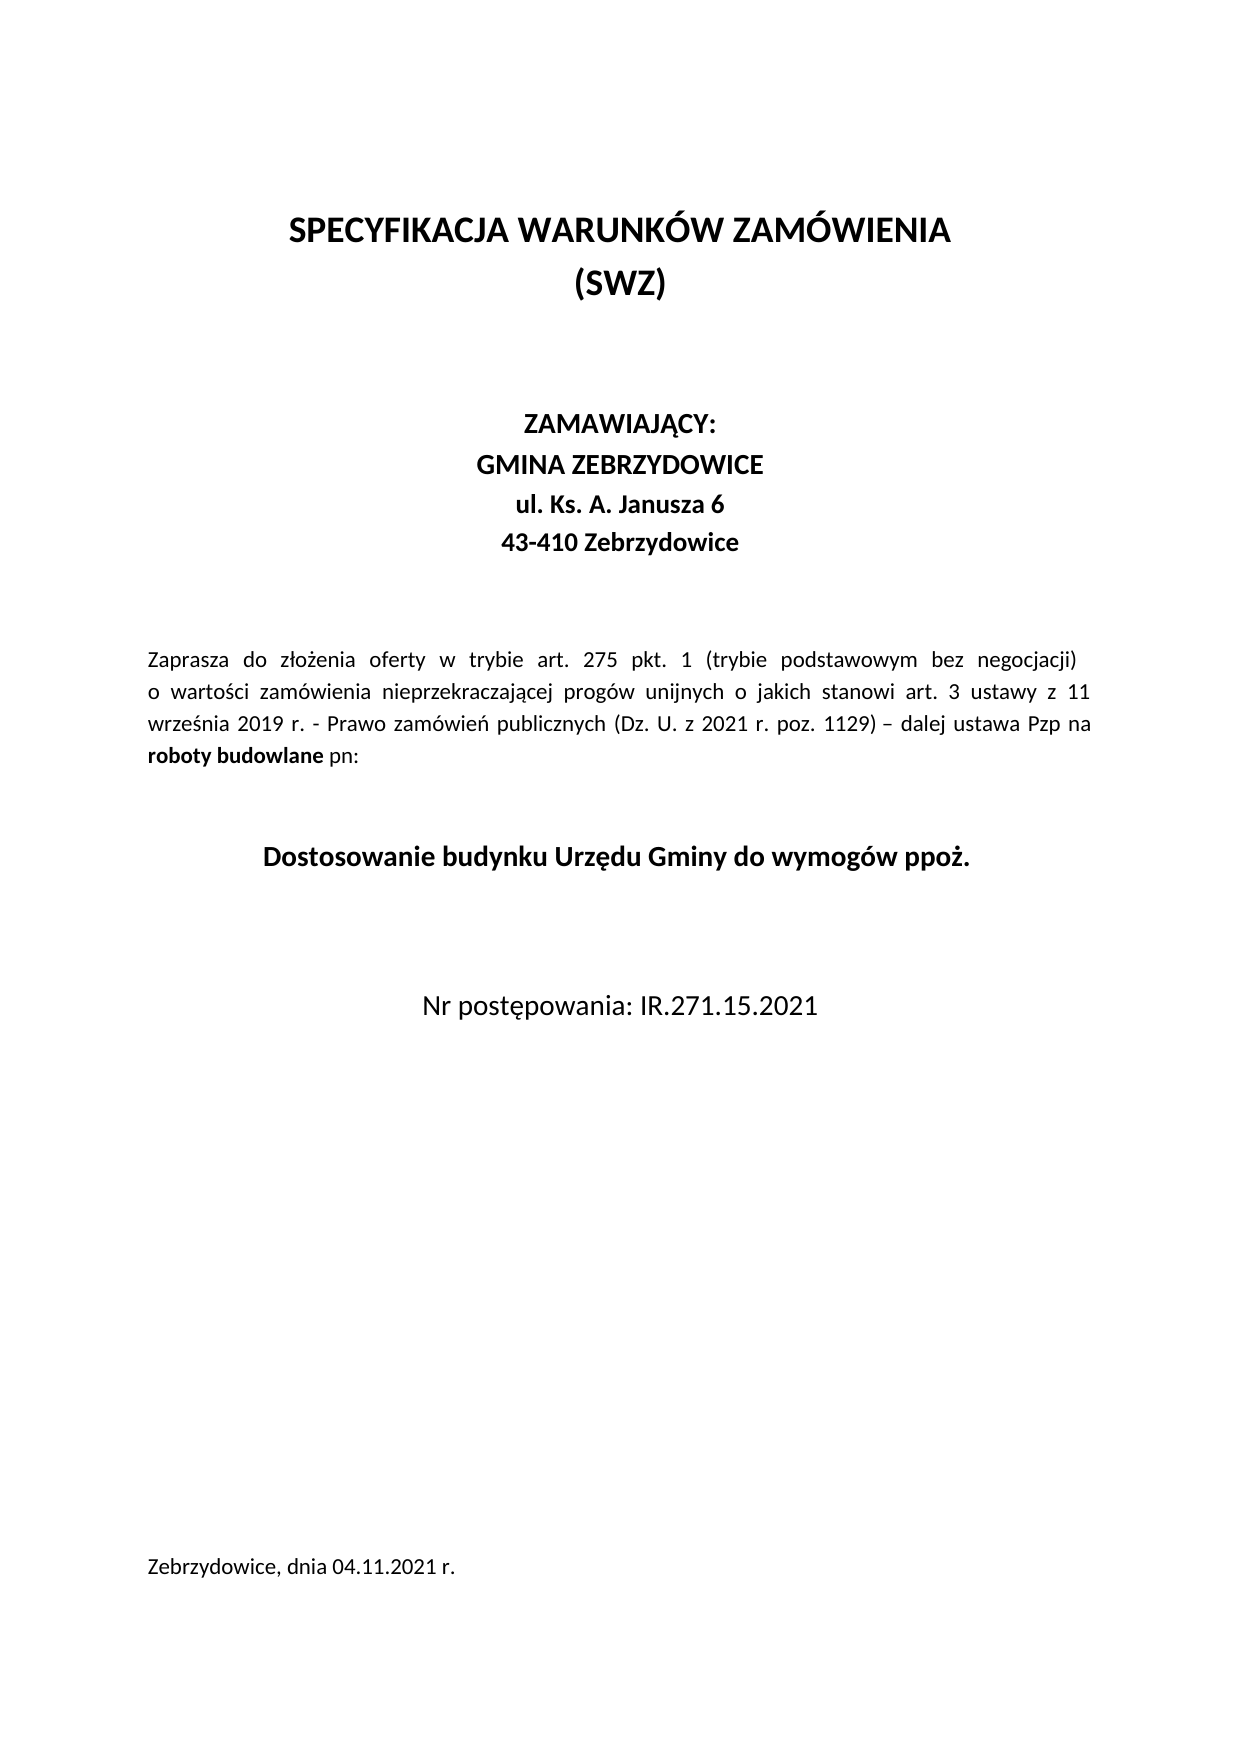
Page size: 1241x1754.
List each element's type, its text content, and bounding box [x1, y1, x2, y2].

text Nr postępowania: IR.271.15.2021 [148, 987, 1093, 1022]
text ZAMAWIAJĄCY: [148, 405, 1093, 441]
text Zebrzydowice, dnia 04.11.2021 r. [148, 1552, 1093, 1581]
text Dostosowanie budynku Urzędu Gminy do wymogów ppoż. [148, 838, 1093, 901]
text SPECYFIKACJA WARUNKÓW ZAMÓWIENIA [148, 206, 1093, 252]
text GMINA ZEBRZYDOWICE [148, 446, 1093, 482]
text 43-410 Zebrzydowice [148, 525, 1093, 558]
text ul. Ks. A. Janusza 6 [148, 487, 1093, 520]
text Zaprasza do złożenia oferty w trybie art. 275 pkt. 1 (trybie podstawowym bez negocjacji) o wartości zamówienia nieprzekraczającej progów unijnych o jakich stanowi art. 3 ustawy z 11 września 2019 r. - Prawo zamówień publicznych (Dz. U. z 2021 r. poz. 1129) – dalej ustawa Pzp na roboty budowlane pn: [148, 645, 1093, 769]
text (SWZ) [148, 259, 1093, 305]
